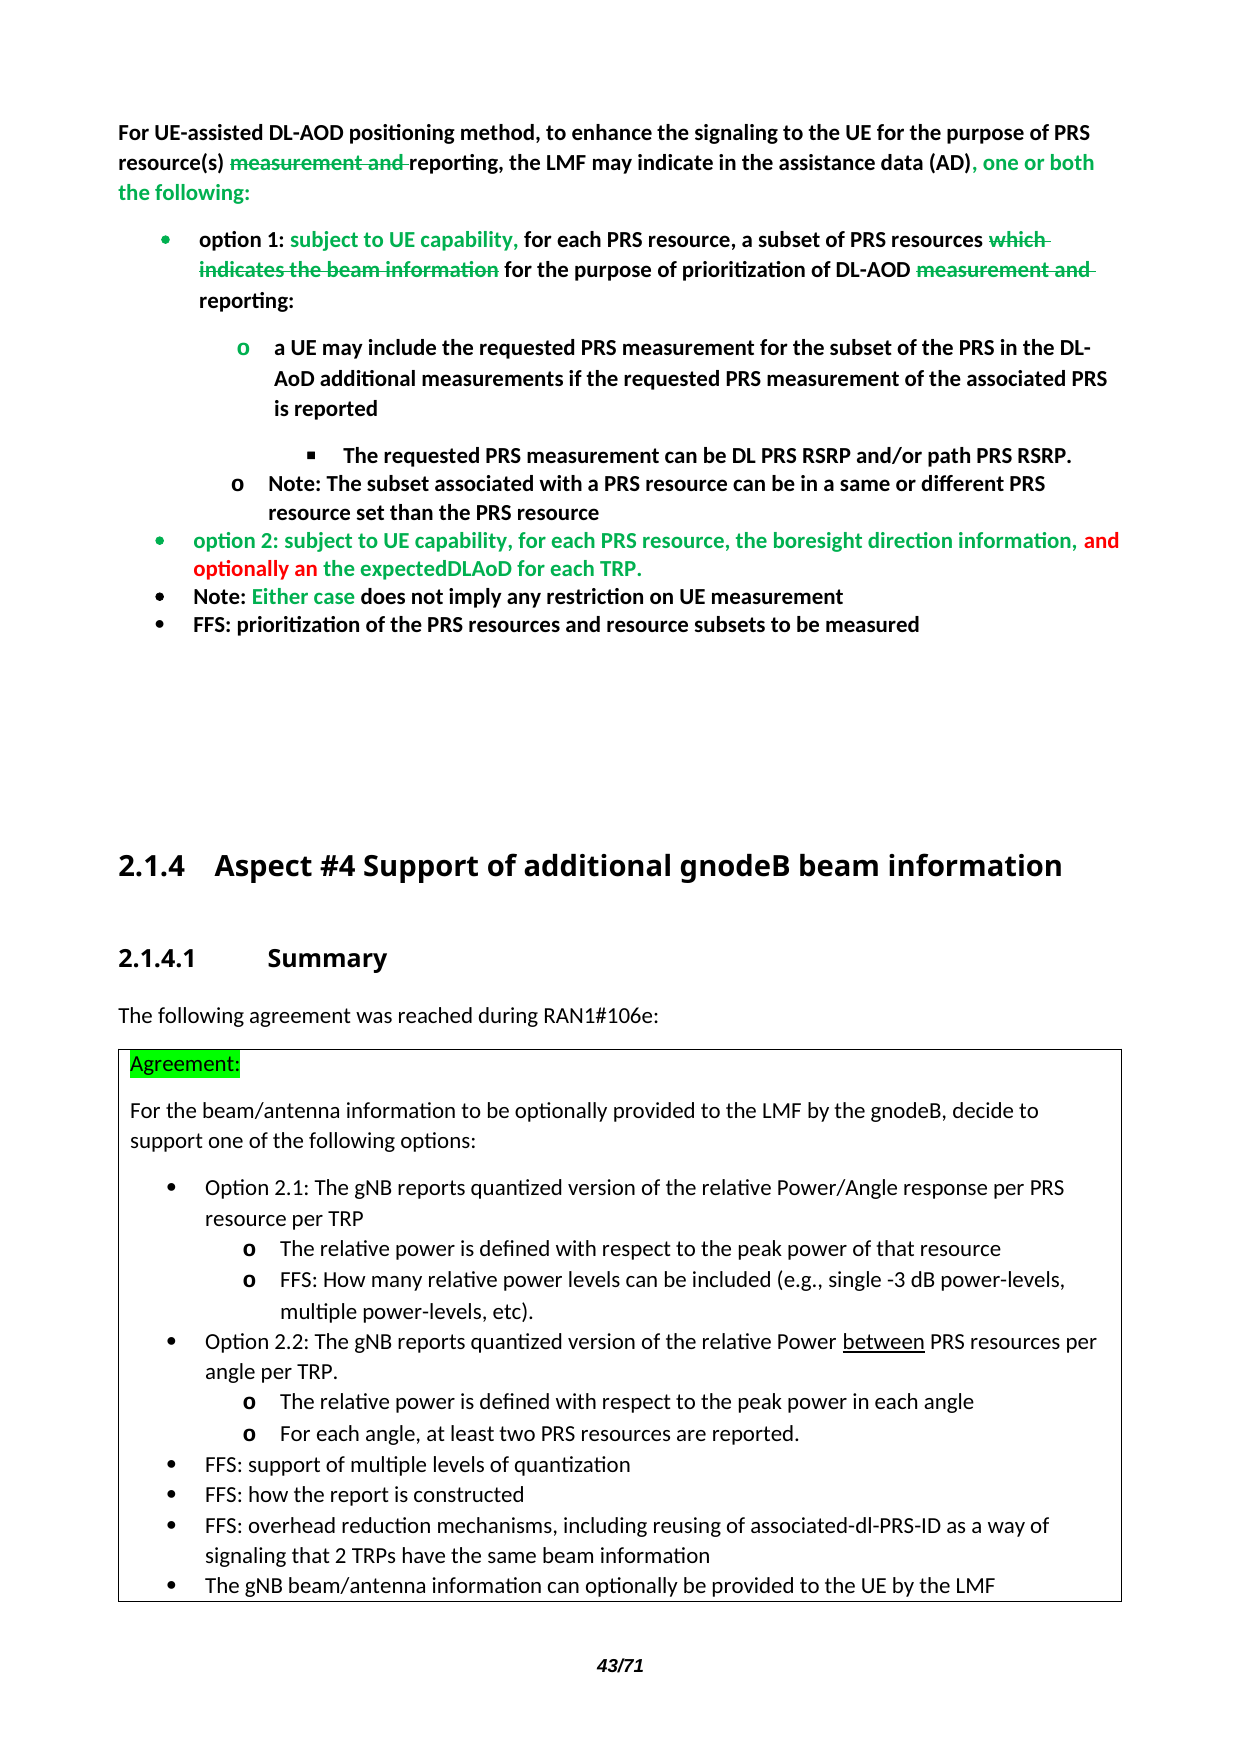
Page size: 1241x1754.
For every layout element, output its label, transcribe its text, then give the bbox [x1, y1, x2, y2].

list option 2: subject to UE capability, for each PRS resource, the boresight direction information, and optionally an the expectedDLAoD for each TRP. [156, 526, 1122, 582]
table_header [119, 1050, 1121, 1601]
subtitle Aspect #4 Support of additional gnodeB beam information [118, 845, 1122, 884]
text For UE-assisted DL-AOD positioning method, to enhance the signaling to the UE for the purpose of PRS resource(s) measurement and reporting, the LMF may indicate in the assistance data (AD), one or both the following: [118, 118, 1122, 207]
list a UE may include the requested PRS measurement for the subset of the PRS in the DL-AoD additional measurements if the requested PRS measurement of the associated PRS is reported [236, 333, 1122, 422]
list Note: Either case does not imply any restriction on UE measurement [156, 582, 1122, 610]
list Note: The subset associated with a PRS resource can be in a same or different PRS resource set than the PRS resource [231, 469, 1122, 526]
list FFS: prioritization of the PRS resources and resource subsets to be measured [156, 610, 1122, 638]
text The following agreement was reached during RAN1#106e: [118, 1002, 1122, 1030]
subtitle Summary [118, 941, 1122, 974]
list The requested PRS measurement can be DL PRS RSRP and/or path PRS RSRP. [306, 441, 1122, 469]
list option 1: subject to UE capability, for each PRS resource, a subset of PRS resources which indicates the beam information for the purpose of prioritization of DL-AOD measurement and reporting: [161, 225, 1122, 314]
